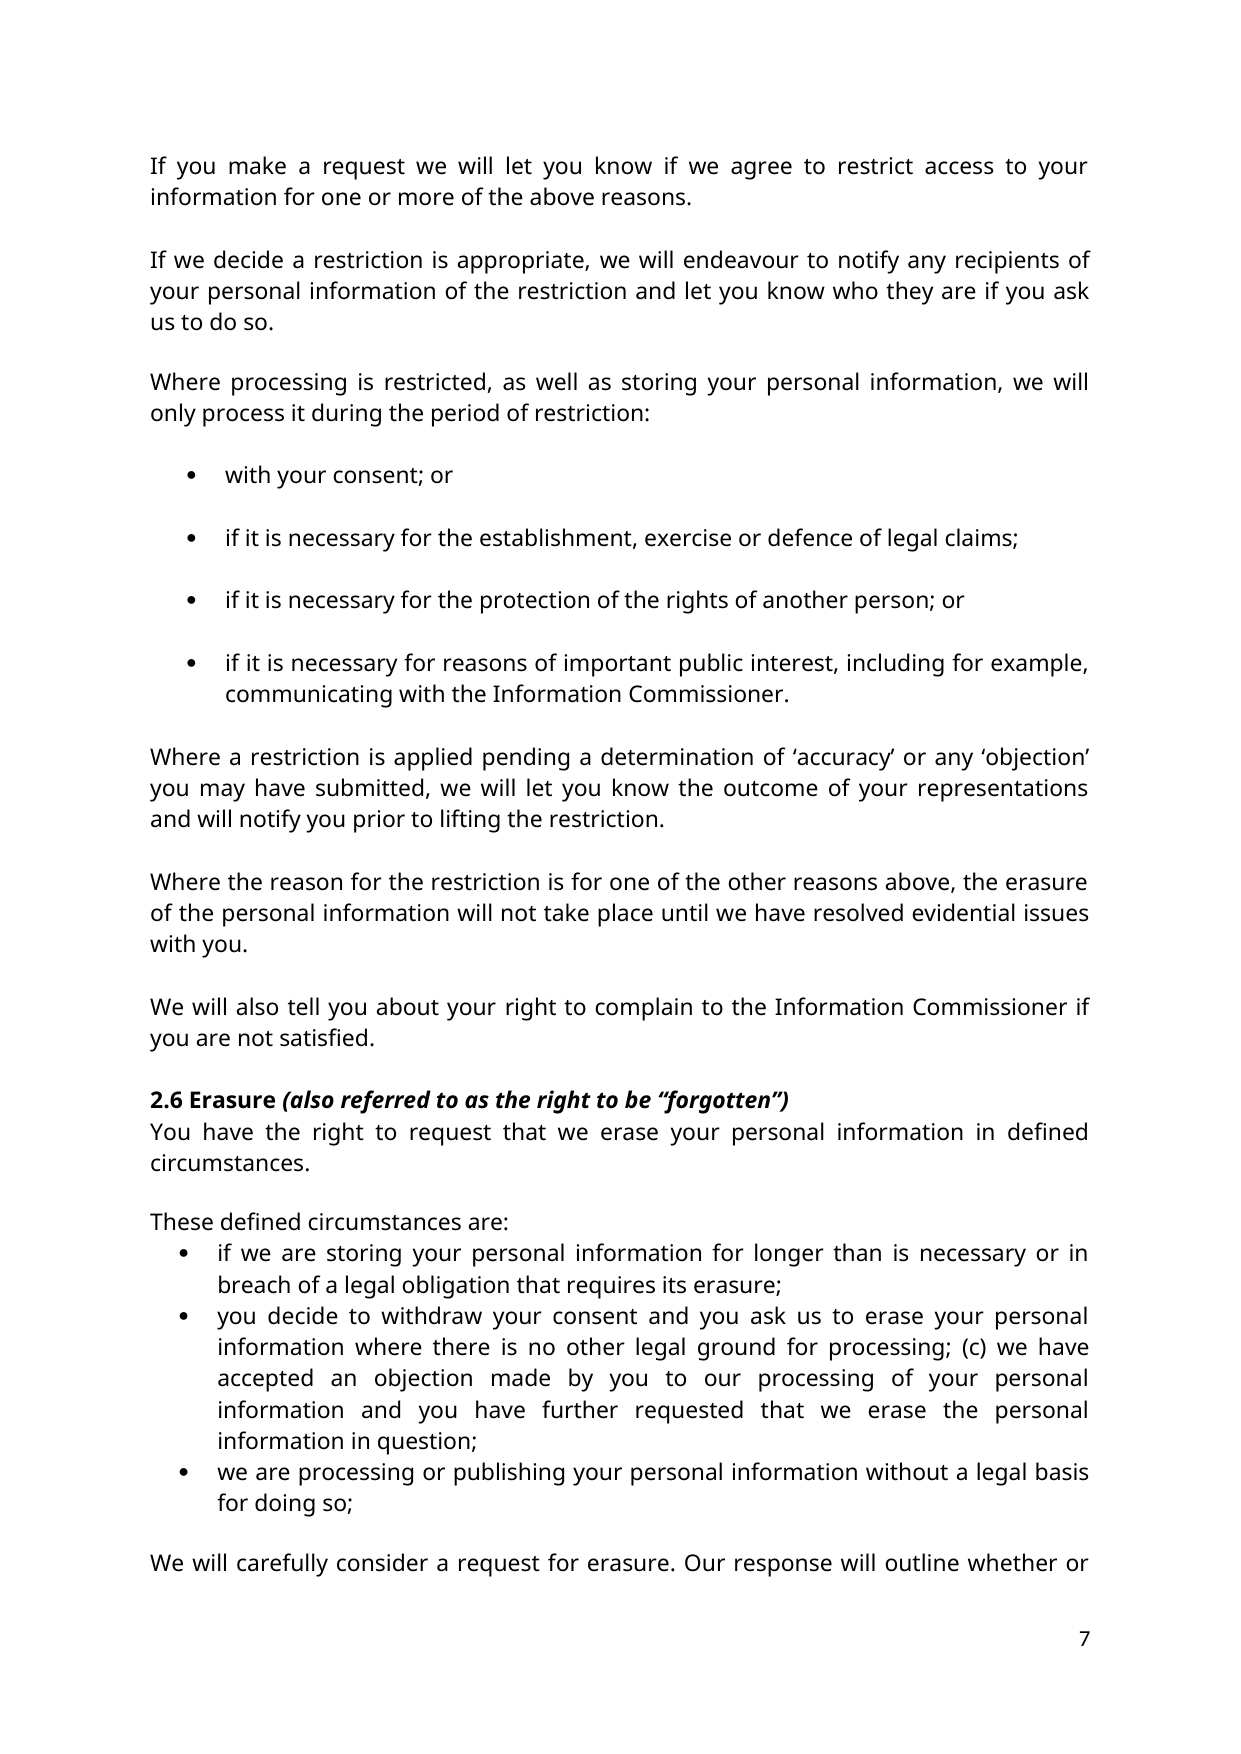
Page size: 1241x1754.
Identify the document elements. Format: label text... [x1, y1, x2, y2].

list if it is necessary for reasons of important public interest, including for example, communicating with the Information Commissioner. [187, 647, 1090, 709]
list we are processing or publishing your personal information without a legal basis for doing so; [179, 1456, 1090, 1518]
list with your consent; or [187, 459, 1090, 491]
text These defined circumstances are: [150, 1206, 1090, 1237]
text If you make a request we will let you know if we agree to restrict access to your information for one or more of the above reasons. [150, 150, 1090, 212]
text 2.6 Erasure (also referred to as the right to be “forgotten”) [150, 1084, 1090, 1116]
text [150, 1547, 1090, 1578]
text You have the right to request that we erase your personal information in defined circumstances. [150, 1116, 1090, 1178]
list if it is necessary for the establishment, exercise or defence of legal claims; [187, 522, 1090, 553]
list you decide to withdraw your consent and you ask us to erase your personal information where there is no other legal ground for processing; (c) we have accepted an objection made by you to our processing of your personal information and you have further requested that we erase the personal information in question; [179, 1300, 1090, 1456]
text If we decide a restriction is appropriate, we will endeavour to notify any recipients of your personal information of the restriction and let you know who they are if you ask us to do so. [150, 244, 1090, 337]
text Where a restriction is applied pending a determination of ‘accuracy’ or any ‘objection’ you may have submitted, we will let you know the outcome of your representations and will notify you prior to lifting the restriction. [150, 741, 1090, 834]
list if we are storing your personal information for longer than is necessary or in breach of a legal obligation that requires its erasure; [179, 1237, 1090, 1300]
text Where the reason for the restriction is for one of the other reasons above, the erasure of the personal information will not take place until we have resolved evidential issues with you. [150, 866, 1090, 959]
list if it is necessary for the protection of the rights of another person; or [187, 584, 1090, 616]
text Where processing is restricted, as well as storing your personal information, we will only process it during the period of restriction: [150, 366, 1090, 428]
text We will also tell you about your right to complain to the Information Commissioner if you are not satisfied. [150, 991, 1090, 1053]
